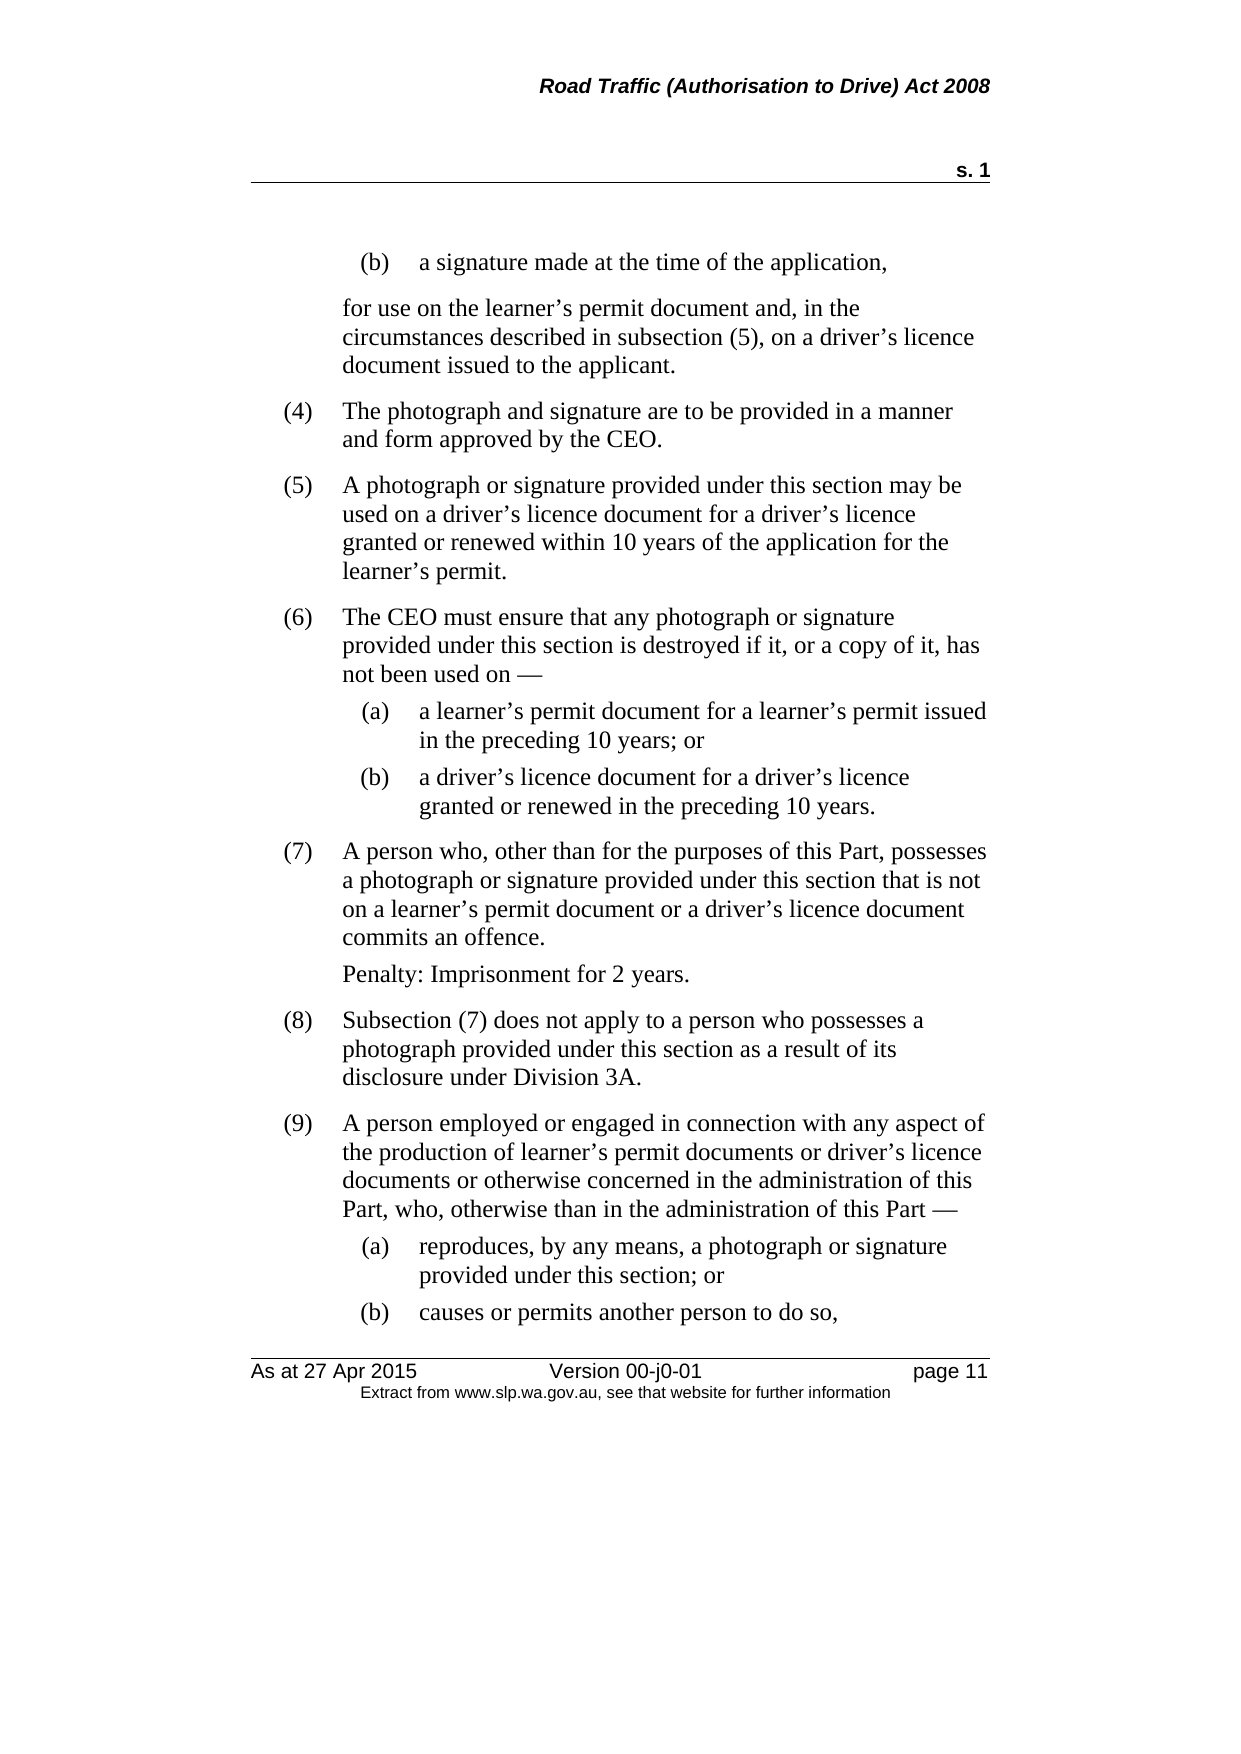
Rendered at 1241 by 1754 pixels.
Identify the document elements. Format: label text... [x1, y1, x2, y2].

text Penalty: Imprisonment for 2 years. [251, 959, 990, 988]
text (7) A person who, other than for the purposes of this Part, possesses a photograph or signature provided under this section that is not on a learner’s permit document or a driver’s licence document commits an offence. [251, 836, 990, 951]
text (5) A photograph or signature provided under this section may be used on a driver’s licence document for a driver’s licence granted or renewed within 10 years of the application for the learner’s permit. [251, 470, 990, 585]
text (6) The CEO must ensure that any photograph or signature provided under this section is destroyed if it, or a copy of it, has not been used on — [251, 602, 990, 688]
text (4) The photograph and signature are to be provided in a manner and form approved by the CEO. [251, 396, 990, 453]
text (a) reproduces, by any means, a photograph or signature provided under this section; or [251, 1231, 990, 1289]
text (b) a signature made at the time of the application, [251, 247, 990, 276]
text (9) A person employed or engaged in connection with any aspect of the production of learner’s permit documents or driver’s licence documents or otherwise concerned in the administration of this Part, who, otherwise than in the administration of this Part — [251, 1108, 990, 1223]
text (8) Subsection (7) does not apply to a person who possesses a photograph provided under this section as a result of its disclosure under Division 3A. [251, 1005, 990, 1091]
text (b) causes or permits another person to do so, [251, 1297, 990, 1326]
text (a) a learner’s permit document for a learner’s permit issued in the preceding 10 years; or [251, 696, 990, 754]
text for use on the learner’s permit document and, in the circumstances described in subsection (5), on a driver’s licence document issued to the applicant. [251, 293, 990, 379]
text (b) a driver’s licence document for a driver’s licence granted or renewed in the preceding 10 years. [251, 762, 990, 819]
